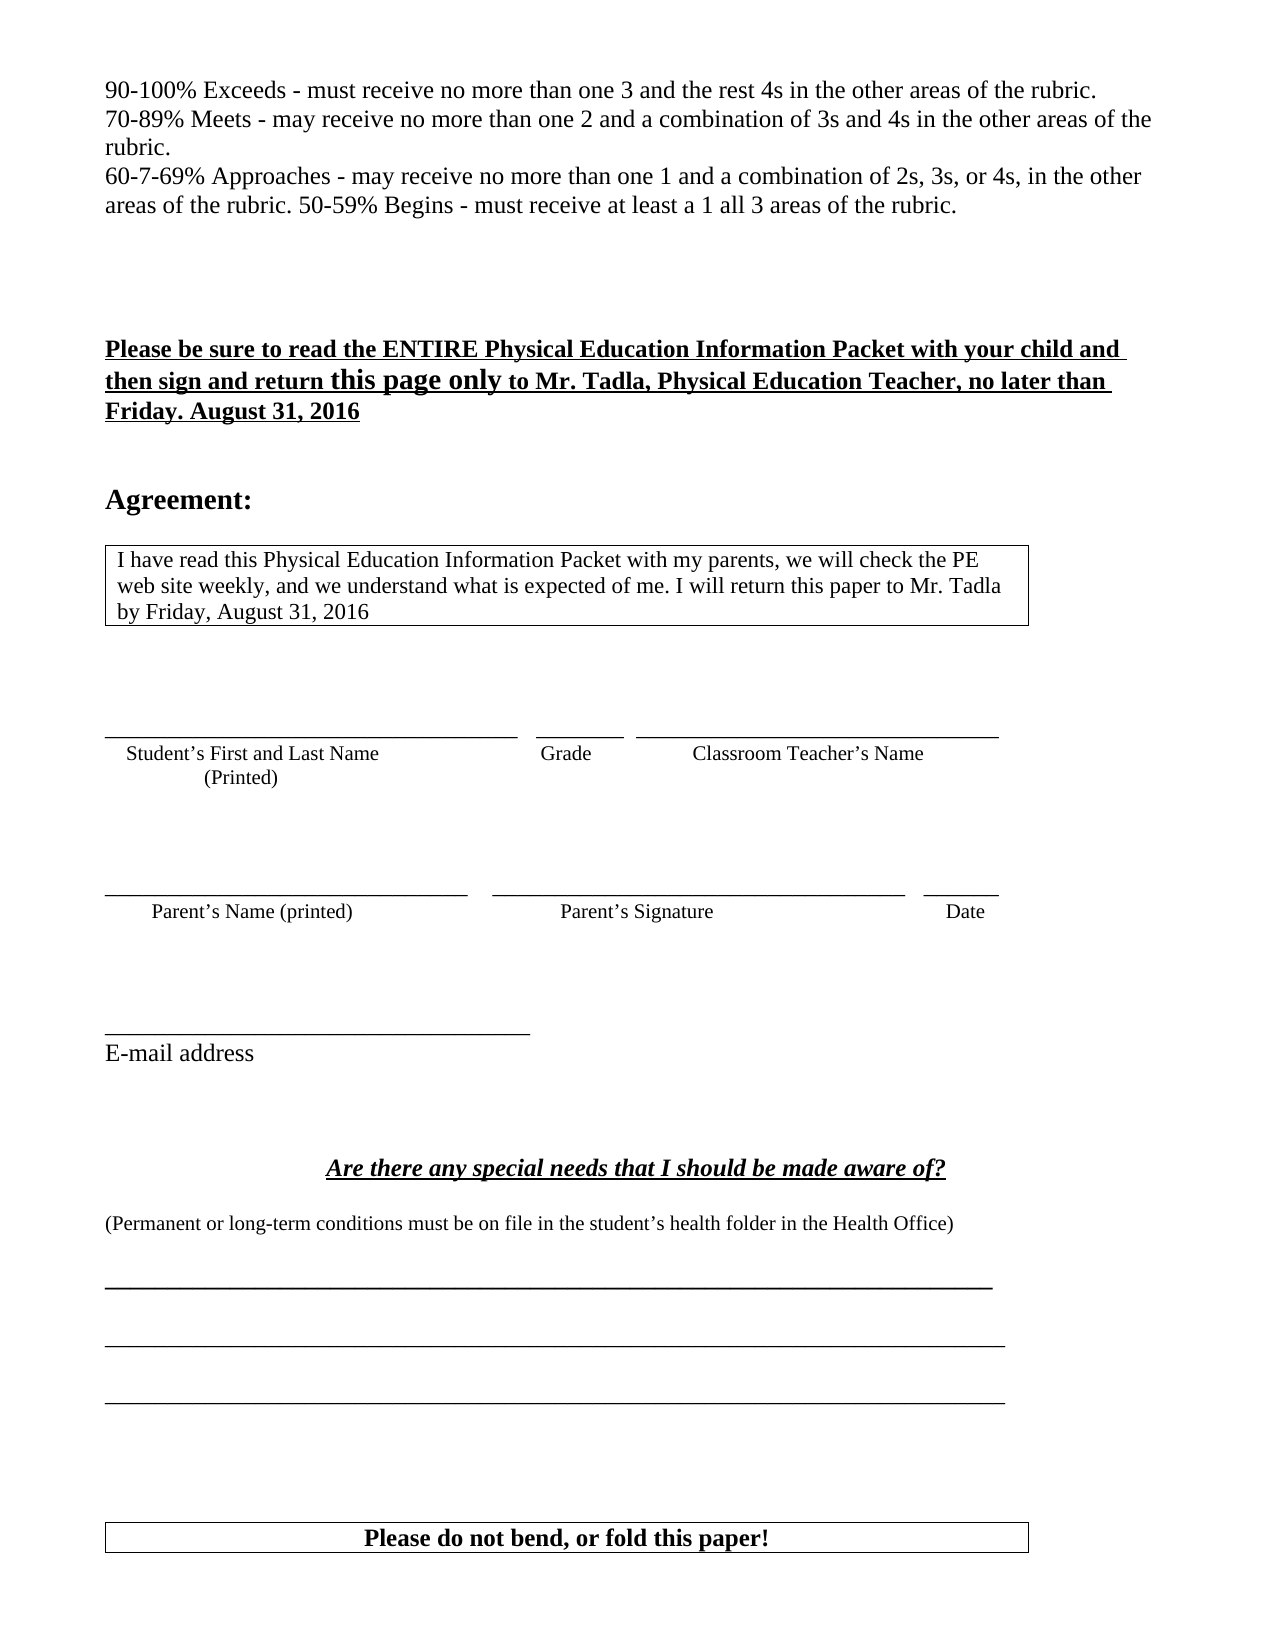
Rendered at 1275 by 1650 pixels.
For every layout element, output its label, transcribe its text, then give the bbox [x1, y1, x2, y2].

table_header I have read this Physical Education Information Packet with my parents, we will check the PE web site weekly, and we understand what is expected of me. I will return this paper to Mr. Tadla by Friday, August 31, 2016 [106, 546, 1028, 625]
text 70-89% Meets - may receive no more than one 2 and a combination of 3s and 4s in the other areas of the rubric. [105, 104, 1170, 161]
table_header Please do not bend, or fold this paper! [106, 1523, 1028, 1552]
text Are there any special needs that I should be made aware of? [105, 1153, 1170, 1182]
text 60-7-69% Approaches - may receive no more than one 1 and a combination of 2s, 3s, or 4s, in the other areas of the rubric. 50-59% Begins - must receive at least a 1 all 3 areas of the rubric. [105, 161, 1170, 247]
text Parent’s Name (printed) Parent’s Signature Date [105, 899, 1170, 923]
text 90-100% Exceeds - must receive no more than one 3 and the rest 4s in the other areas of the rubric. [105, 75, 1170, 104]
text Agreement: [105, 482, 1170, 516]
text (Permanent or long-term conditions must be on file in the student’s health folder in the Health Office) [105, 1211, 1170, 1235]
subtitle _______________________________________________________________________ [105, 1263, 1170, 1292]
text Please be sure to read the ENTIRE Physical Education Information Packet with your child and then sign and return this page only to Mr. Tadla, Physical Education Teacher, no later than Friday. August 31, 2016 [105, 334, 1170, 425]
text ________________________________________________________________________ [105, 1378, 1170, 1407]
text __________________________________ [105, 1009, 1170, 1038]
text _________________________________ _______ _____________________________ [105, 712, 1170, 741]
text Student’s First and Last Name Grade Classroom Teacher’s Name [105, 741, 1170, 765]
text (Printed) [105, 765, 1170, 789]
text E-mail address [105, 1038, 1170, 1067]
text ________________________________________________________________________ [105, 1321, 1170, 1350]
text _____________________________ _________________________________ ______ [105, 870, 1170, 899]
